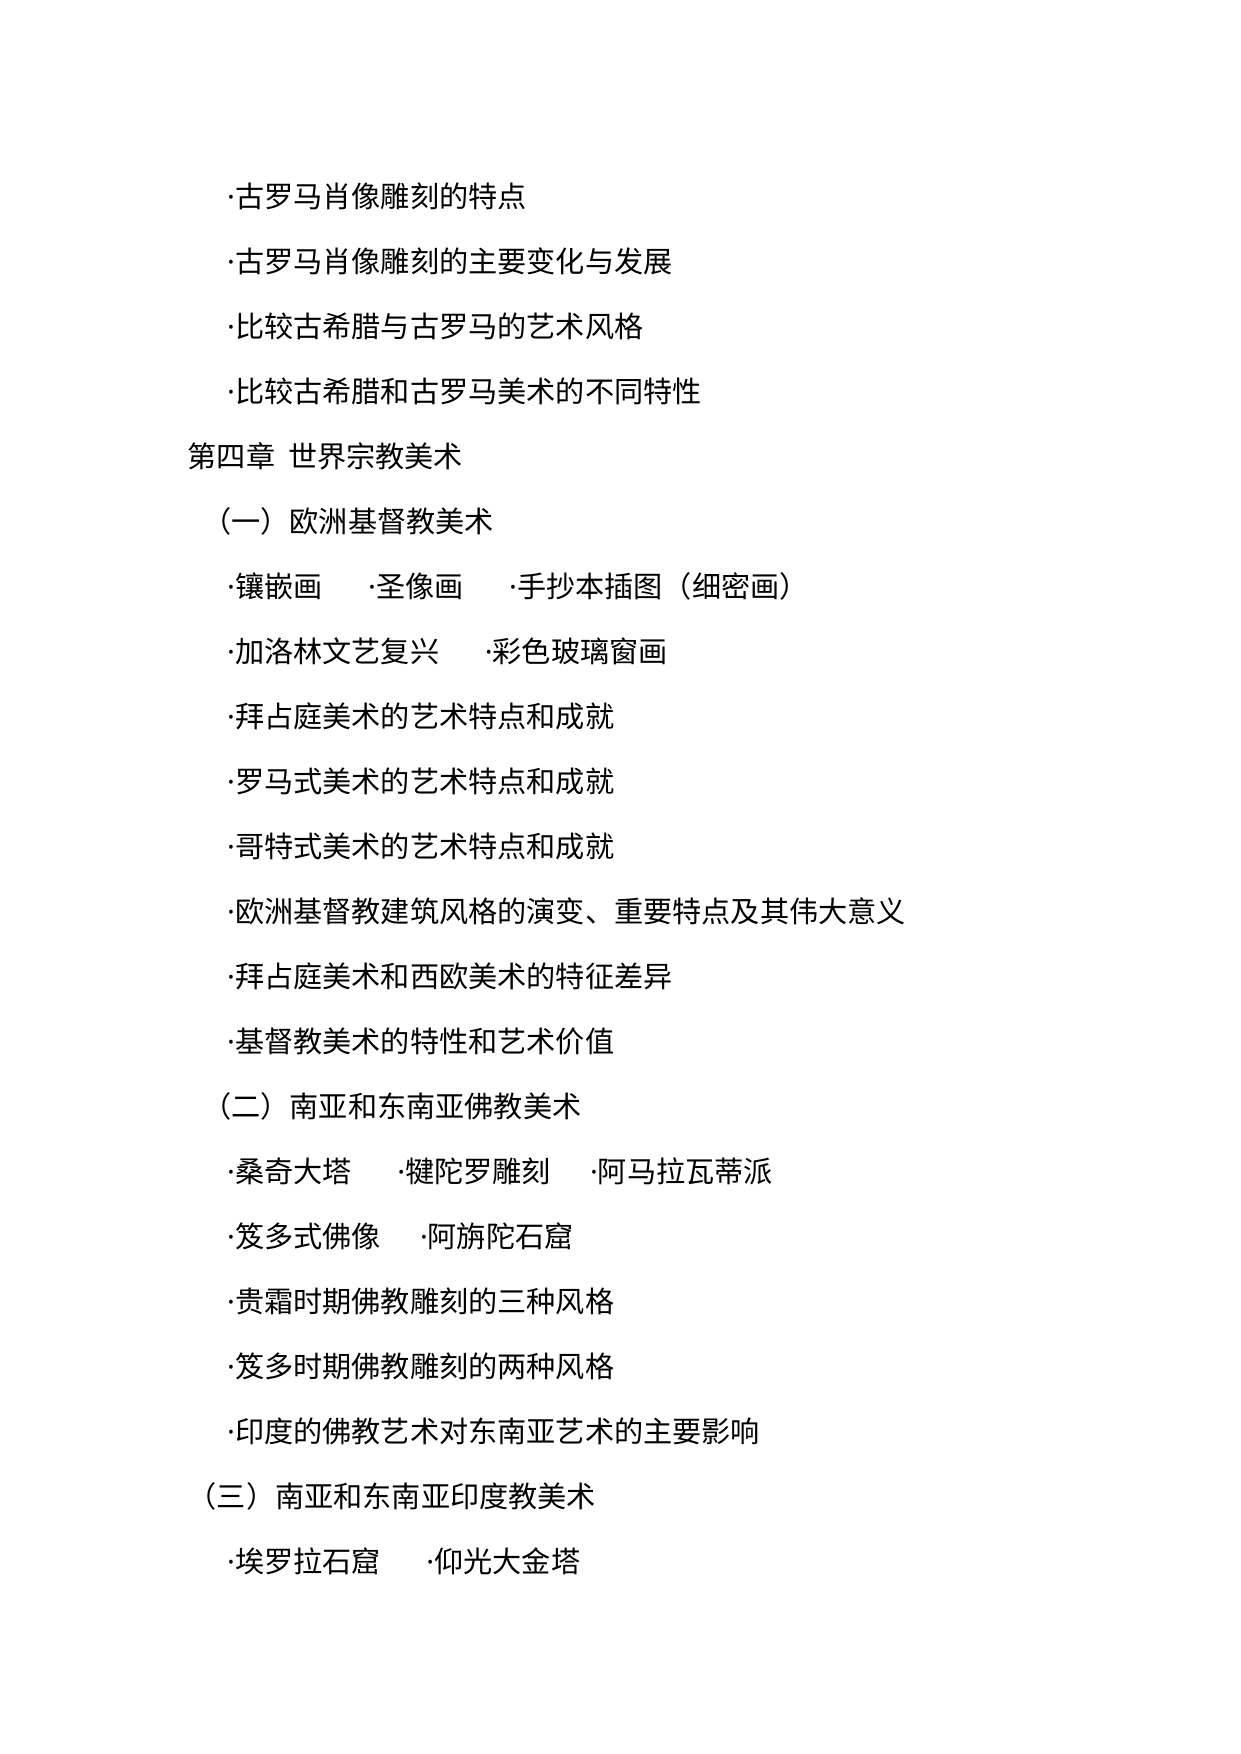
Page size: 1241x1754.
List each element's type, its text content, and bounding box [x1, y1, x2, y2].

text ·古罗马肖像雕刻的特点 [187, 162, 1053, 227]
text ·印度的佛教艺术对东南亚艺术的主要影响 [187, 1397, 1053, 1462]
text ·镶嵌画 ·圣像画 ·手抄本插图（细密画） [187, 552, 1053, 617]
text ·基督教美术的特性和艺术价值 [187, 1007, 1053, 1072]
text （一）欧洲基督教美术 [187, 487, 1053, 552]
text 第四章 世界宗教美术 [187, 422, 1053, 487]
text ·比较古希腊和古罗马美术的不同特性 [187, 357, 1053, 422]
text ·古罗马肖像雕刻的主要变化与发展 [187, 227, 1053, 292]
text ·拜占庭美术的艺术特点和成就 [187, 682, 1053, 747]
text （三）南亚和东南亚印度教美术 [187, 1462, 1053, 1527]
text ·拜占庭美术和西欧美术的特征差异 [187, 942, 1053, 1007]
text ·笈多式佛像 ·阿旃陀石窟 [187, 1202, 1053, 1267]
text ·桑奇大塔 ·犍陀罗雕刻 ·阿马拉瓦蒂派 [187, 1137, 1053, 1202]
text ·比较古希腊与古罗马的艺术风格 [187, 292, 1053, 357]
text ·贵霜时期佛教雕刻的三种风格 [187, 1267, 1053, 1332]
text （二）南亚和东南亚佛教美术 [187, 1072, 1053, 1137]
text ·笈多时期佛教雕刻的两种风格 [187, 1332, 1053, 1397]
text ·欧洲基督教建筑风格的演变、重要特点及其伟大意义 [187, 877, 1053, 942]
text ·埃罗拉石窟 ·仰光大金塔 [187, 1527, 1053, 1592]
text ·加洛林文艺复兴 ·彩色玻璃窗画 [187, 617, 1053, 682]
text ·哥特式美术的艺术特点和成就 [187, 812, 1053, 877]
text ·罗马式美术的艺术特点和成就 [187, 747, 1053, 812]
